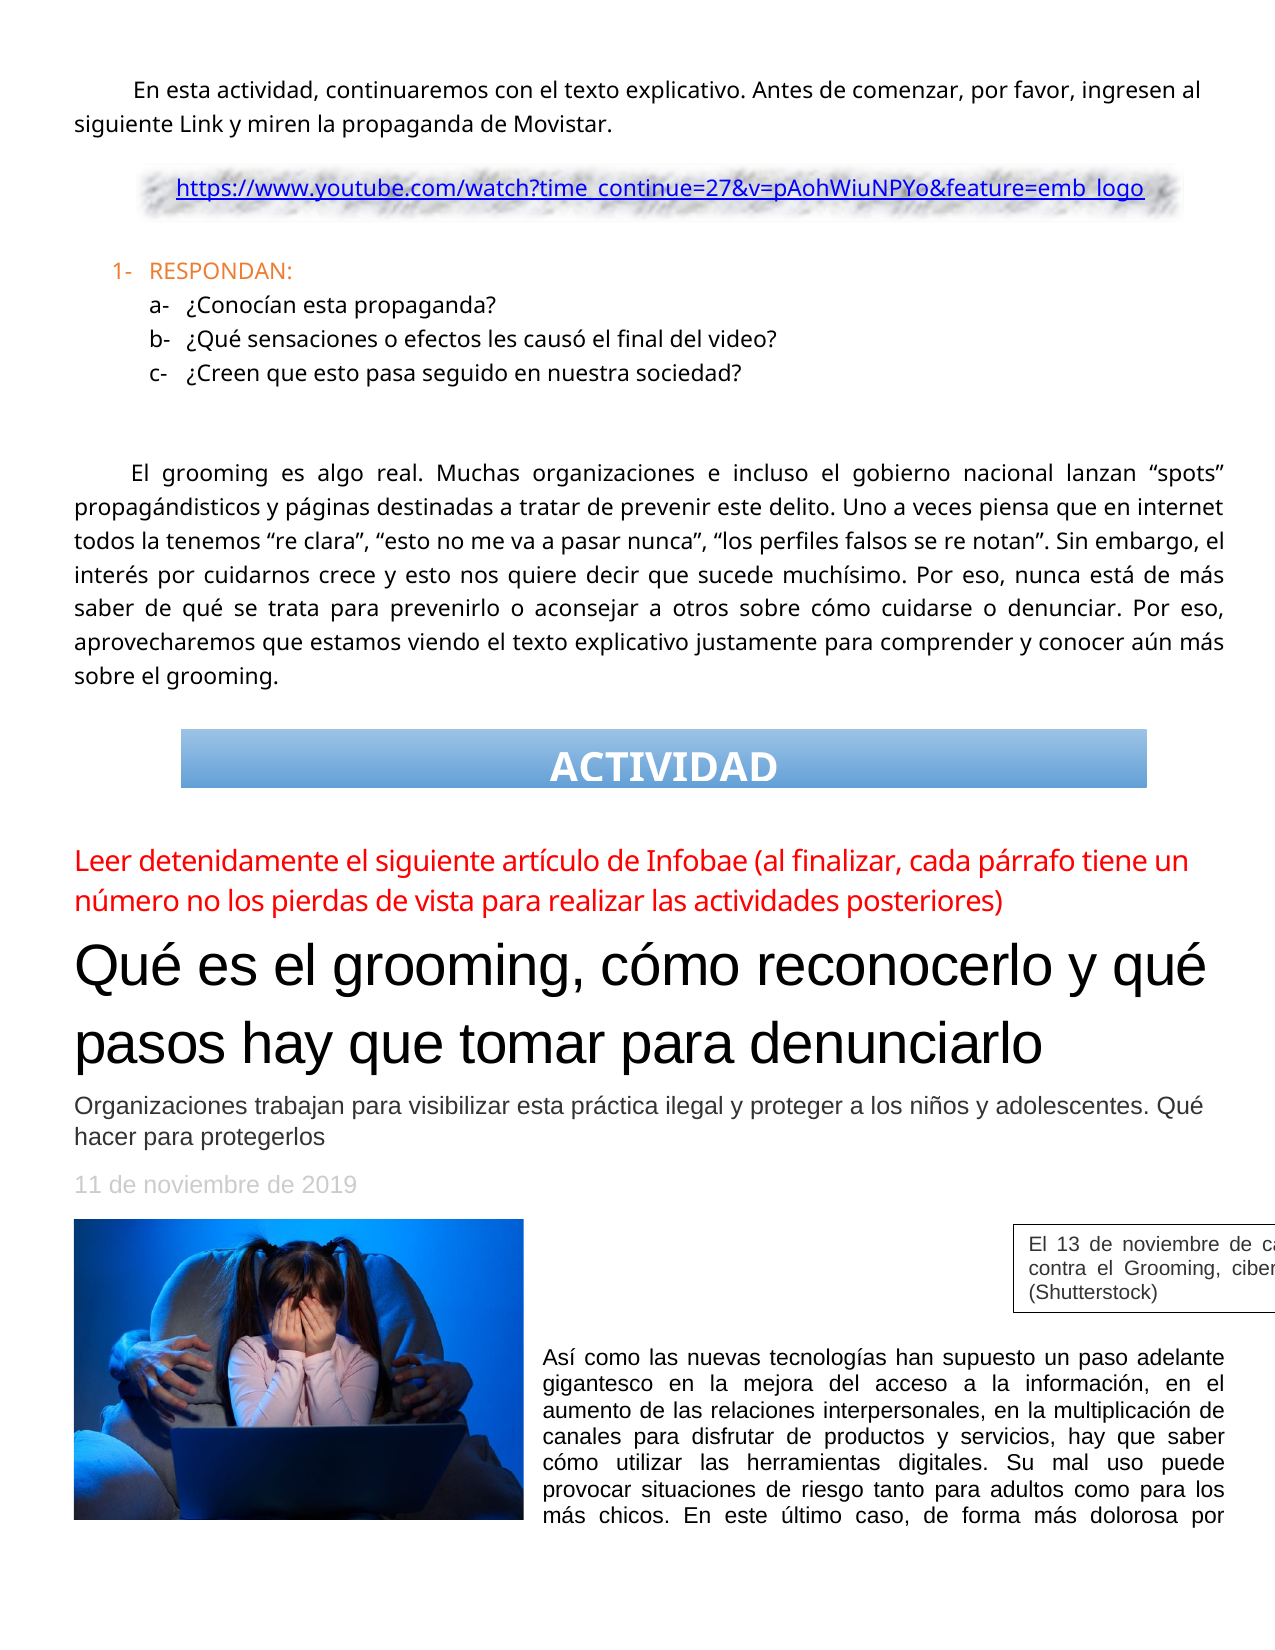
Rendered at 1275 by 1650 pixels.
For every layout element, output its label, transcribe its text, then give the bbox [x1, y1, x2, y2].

text Organizaciones trabajan para visibilizar esta práctica ilegal y proteger a los niños y adolescentes. Qué hacer para protegerlos [74, 1091, 1226, 1151]
subtitle Qué es el grooming, cómo reconocerlo y qué pasos hay que tomar para denunciarlo [74, 919, 1226, 1076]
picture [1076, 185, 1083, 195]
text El grooming es algo real. Muchas organizaciones e incluso el gobierno nacional lanzan “spots” propagándisticos y páginas destinadas a tratar de prevenir este delito. Uno a veces piensa que en internet todos la tenemos “re clara”, “esto no me va a pasar nunca”, “los perfiles falsos se re notan”. Sin embargo, el interés por cuidarnos crece y esto nos quiere decir que sucede muchísimo. Por eso, nunca está de más saber de qué se trata para prevenirlo o aconsejar a otros sobre cómo cuidarse o denunciar. Por eso, aprovecharemos que estamos viendo el texto explicativo justamente para comprender y conocer aún más sobre el grooming. [74, 457, 1226, 691]
text En esta actividad, continuaremos con el texto explicativo. Antes de comenzar, por favor, ingresen al siguiente Link y miren la propaganda de Movistar. [74, 74, 1226, 139]
picture [734, 188, 741, 194]
text 11 de noviembre de 2019 [74, 1170, 1226, 1199]
picture [152, 179, 1169, 206]
picture [73, 1219, 524, 1520]
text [74, 1344, 1226, 1528]
subtitle Leer detenidamente el siguiente artículo de Infobae (al finalizar, cada párrafo tiene un número no los pierdas de vista para realizar las actividades posteriores) [74, 840, 1226, 919]
picture [381, 185, 388, 195]
list ¿Conocían esta propaganda? [149, 289, 1226, 320]
picture [932, 188, 939, 194]
list ¿Creen que esto pasa seguido en nuestra sociedad? [149, 357, 1226, 388]
list RESPONDAN: [111, 255, 1226, 287]
list ¿Qué sensaciones o efectos les causó el final del video? [149, 323, 1226, 354]
